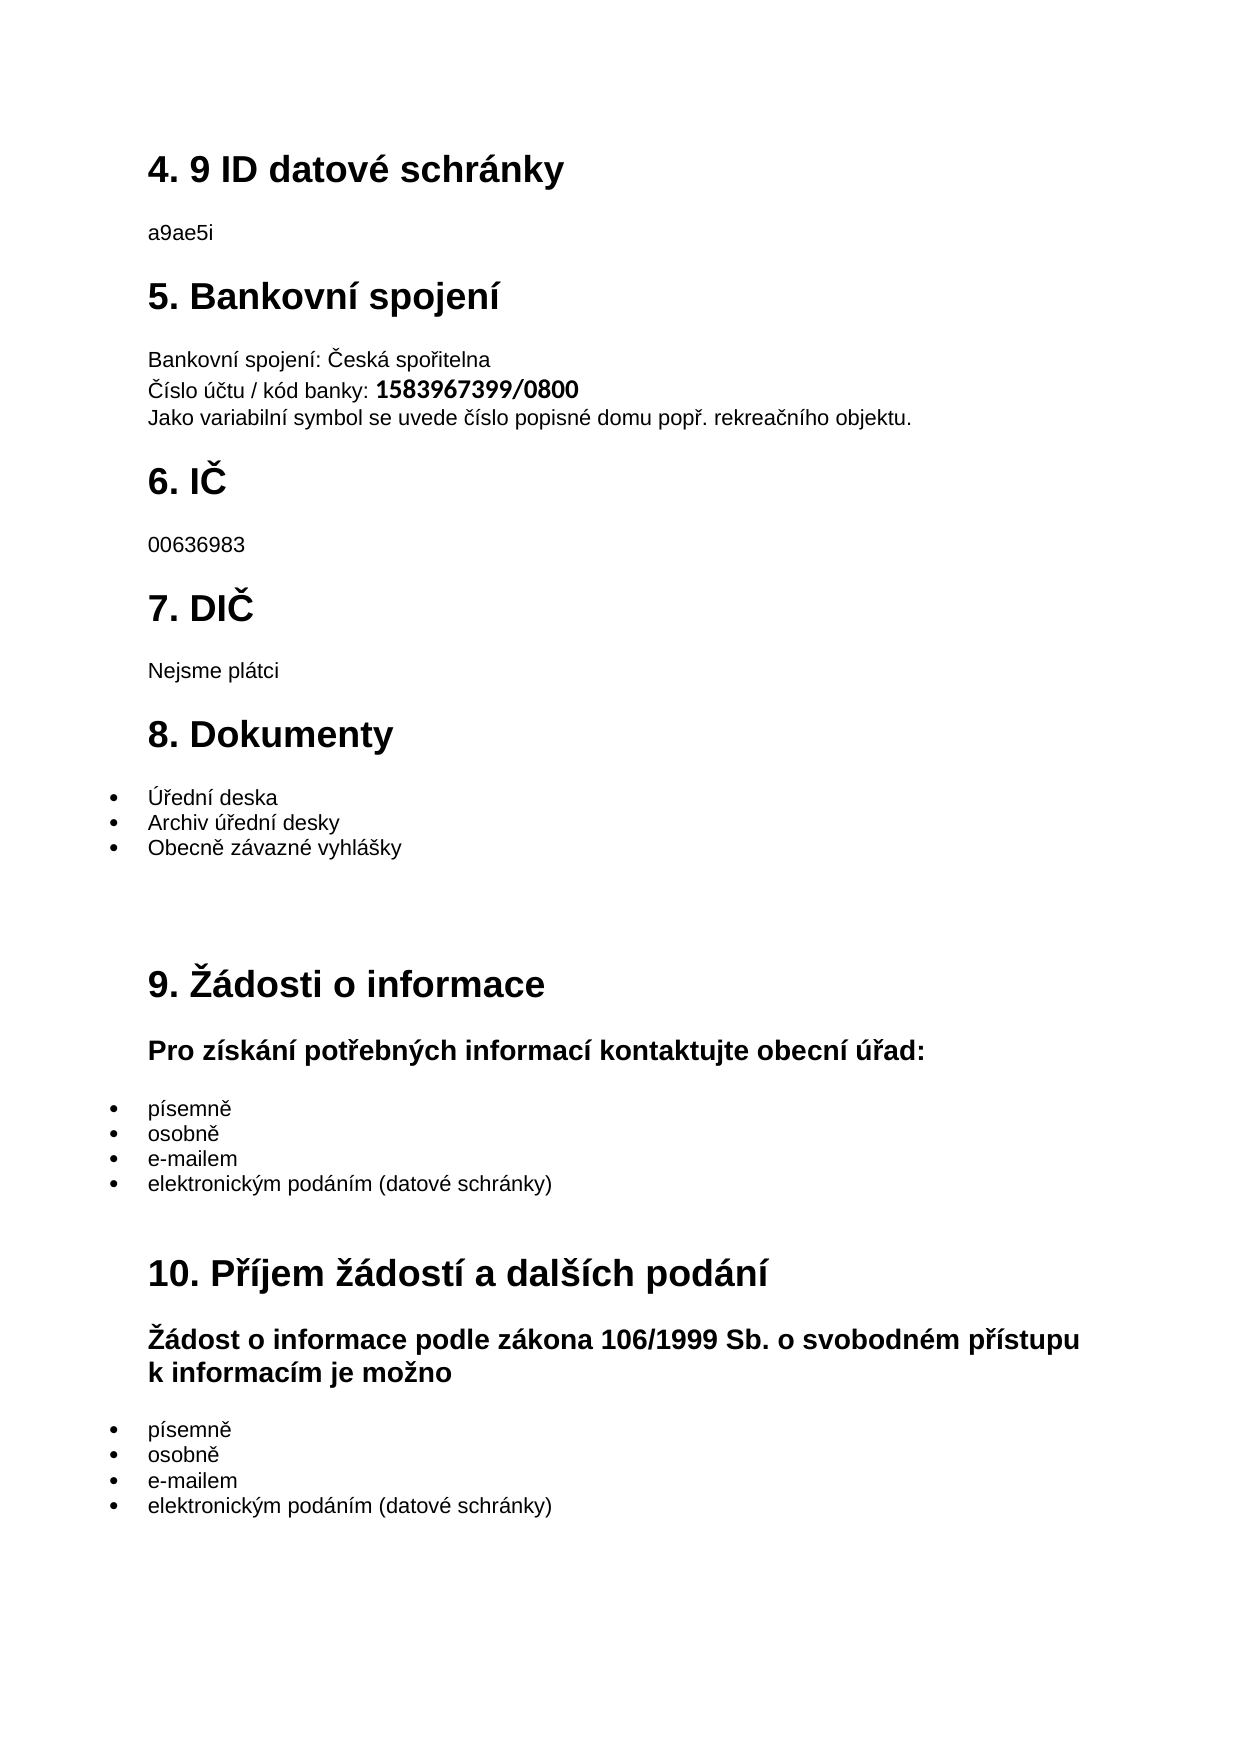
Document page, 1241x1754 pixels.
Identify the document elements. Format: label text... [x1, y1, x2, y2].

text 9. Žádosti o informace [148, 962, 1093, 1005]
text 7. DIČ [148, 586, 1093, 629]
list elektronickým podáním (datové schránky) [110, 1493, 1093, 1518]
text 4. 9 ID datové schránky [148, 148, 1093, 191]
list e-mailem [110, 1468, 1093, 1493]
list elektronickým podáním (datové schránky) [110, 1171, 1093, 1197]
text Nejsme plátci [148, 658, 1093, 683]
list Archiv úřední desky [110, 810, 1093, 835]
text 00636983 [148, 531, 1093, 557]
text Žádost o informace podle zákona 106/1999 Sb. o svobodném přístupu k informacím je možno [148, 1323, 1093, 1388]
list osobně [110, 1442, 1093, 1468]
text Pro získání potřebných informací kontaktujte obecní úřad: [148, 1034, 1093, 1067]
text Jako variabilní symbol se uvede číslo popisné domu popř. rekreačního objektu. [148, 405, 1093, 430]
text 5. Bankovní spojení [148, 274, 1093, 317]
list osobně [110, 1121, 1093, 1146]
list e-mailem [110, 1146, 1093, 1171]
list písemně [110, 1096, 1093, 1121]
list písemně [110, 1417, 1093, 1442]
text 8. Dokumenty [148, 712, 1093, 756]
text 10. Příjem žádostí a dalších podání [148, 1251, 1093, 1294]
text a9ae5i [148, 220, 1093, 245]
text Bankovní spojení: Česká spořitelna Číslo účtu / kód banky: 1583967399/0800 [148, 347, 1093, 405]
list Úřední deska [110, 785, 1093, 810]
text 6. IČ [148, 459, 1093, 502]
list Obecně závazné vyhlášky [110, 835, 1093, 860]
